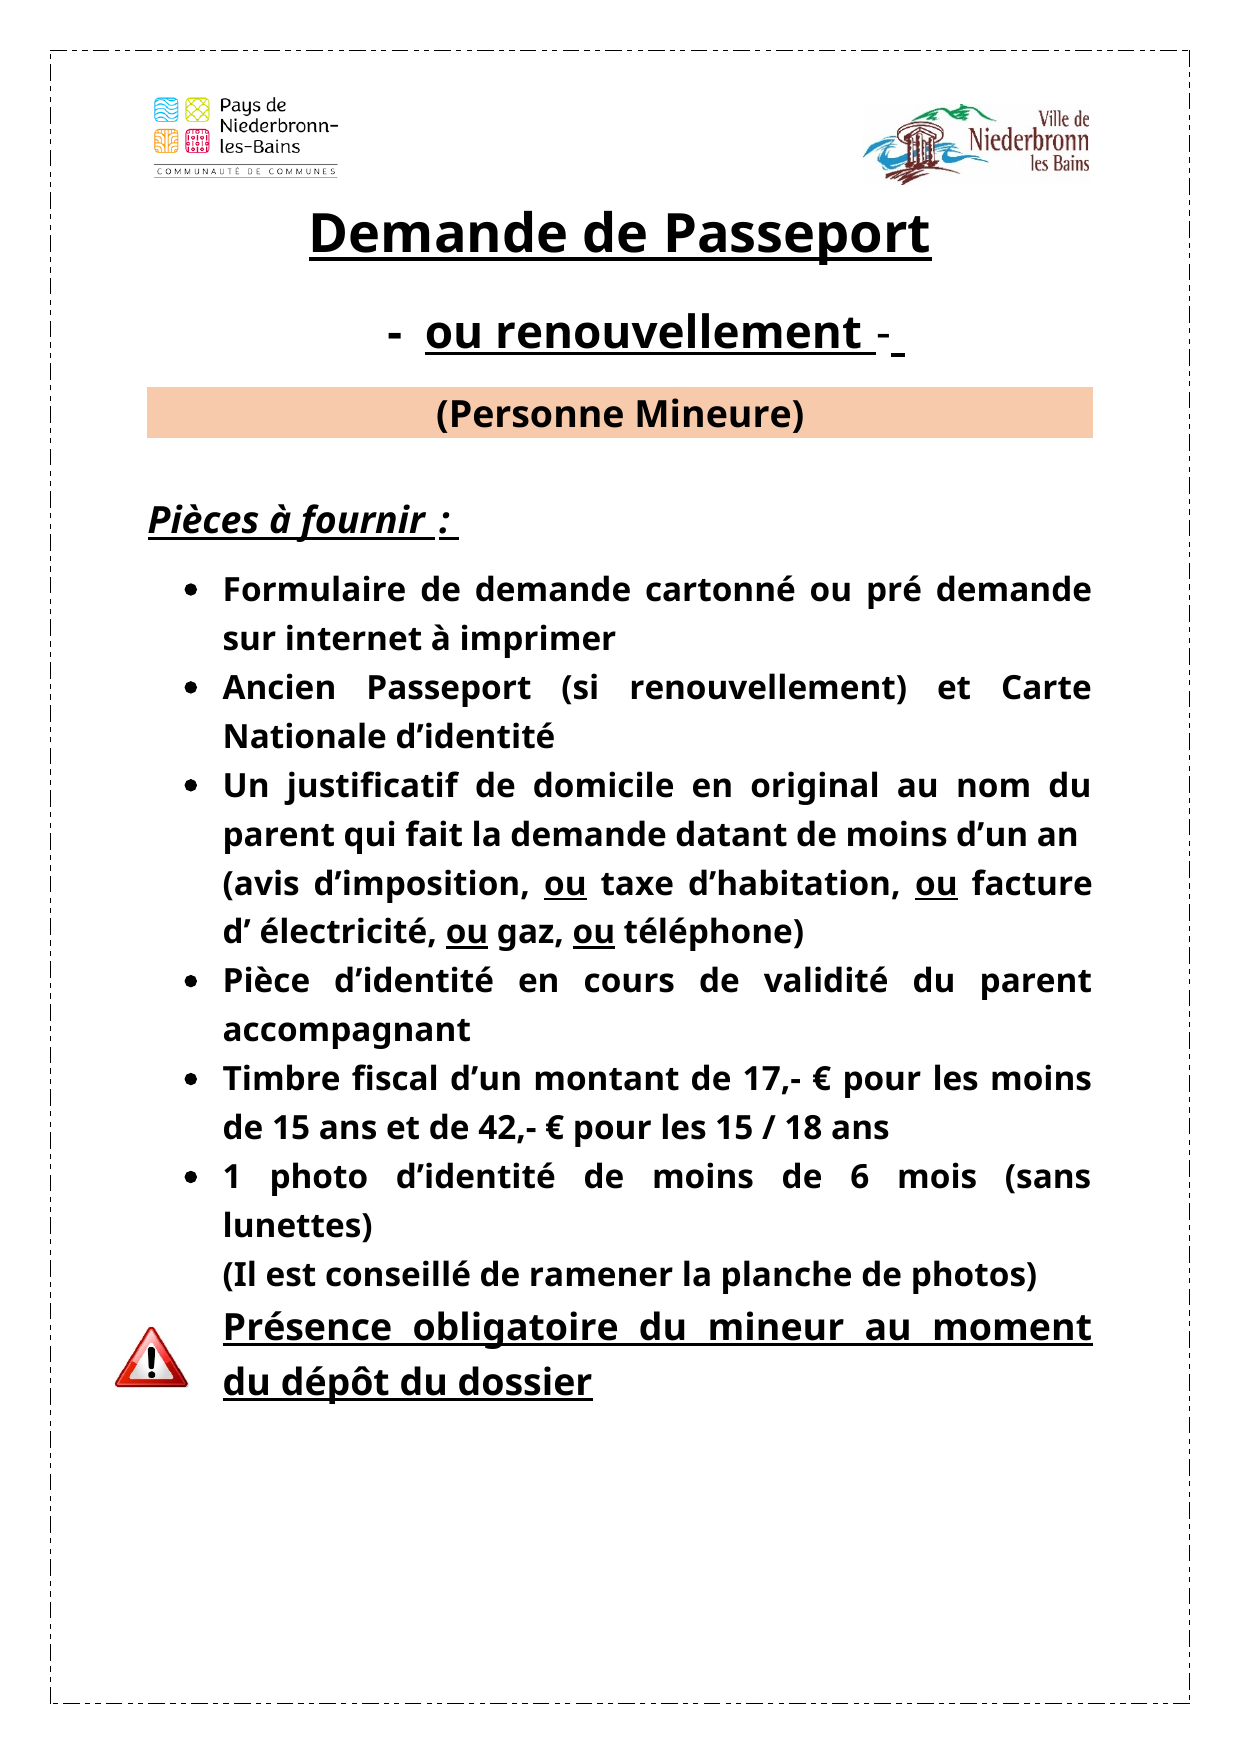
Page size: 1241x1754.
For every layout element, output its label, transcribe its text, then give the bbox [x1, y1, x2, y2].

list Timbre fiscal d’un montant de 17,- € pour les moins de 15 ans et de 42,- € pour les 15 / 18 ans [185, 1055, 1093, 1149]
list Un justificatif de domicile en original au nom du parent qui fait la demande datant de moins d’un an [185, 761, 1093, 856]
picture [131, 75, 360, 200]
list Pièce d’identité en cours de validité du parent accompagnant [185, 957, 1093, 1052]
text (Personne Mineure) [147, 387, 1093, 438]
text Demande de Passeport [147, 194, 1093, 268]
list Formulaire de demande cartonné ou pré demande sur internet à imprimer [185, 566, 1093, 660]
text Pièces à fournir : [147, 494, 1093, 545]
picture [113, 1325, 189, 1388]
list 1 photo d’identité de moins de 6 mois (sans lunettes) [185, 1153, 1093, 1247]
picture [862, 104, 1089, 185]
list Présence obligatoire du mineur au moment du dépôt du dossier [222, 1344, 1093, 1406]
list (avis d’imposition, ou taxe d’habitation, ou facture d’ électricité, ou gaz, ou téléphone) [222, 859, 1093, 954]
list Ancien Passeport (si renouvellement) et Carte Nationale d’identité [185, 663, 1093, 758]
list ou renouvellement - [185, 291, 1093, 364]
list Présence obligatoire du mineur au moment du dépôt du dossier [222, 1300, 1093, 1343]
list (Il est conseillé de ramener la planche de photos) [222, 1251, 1093, 1296]
